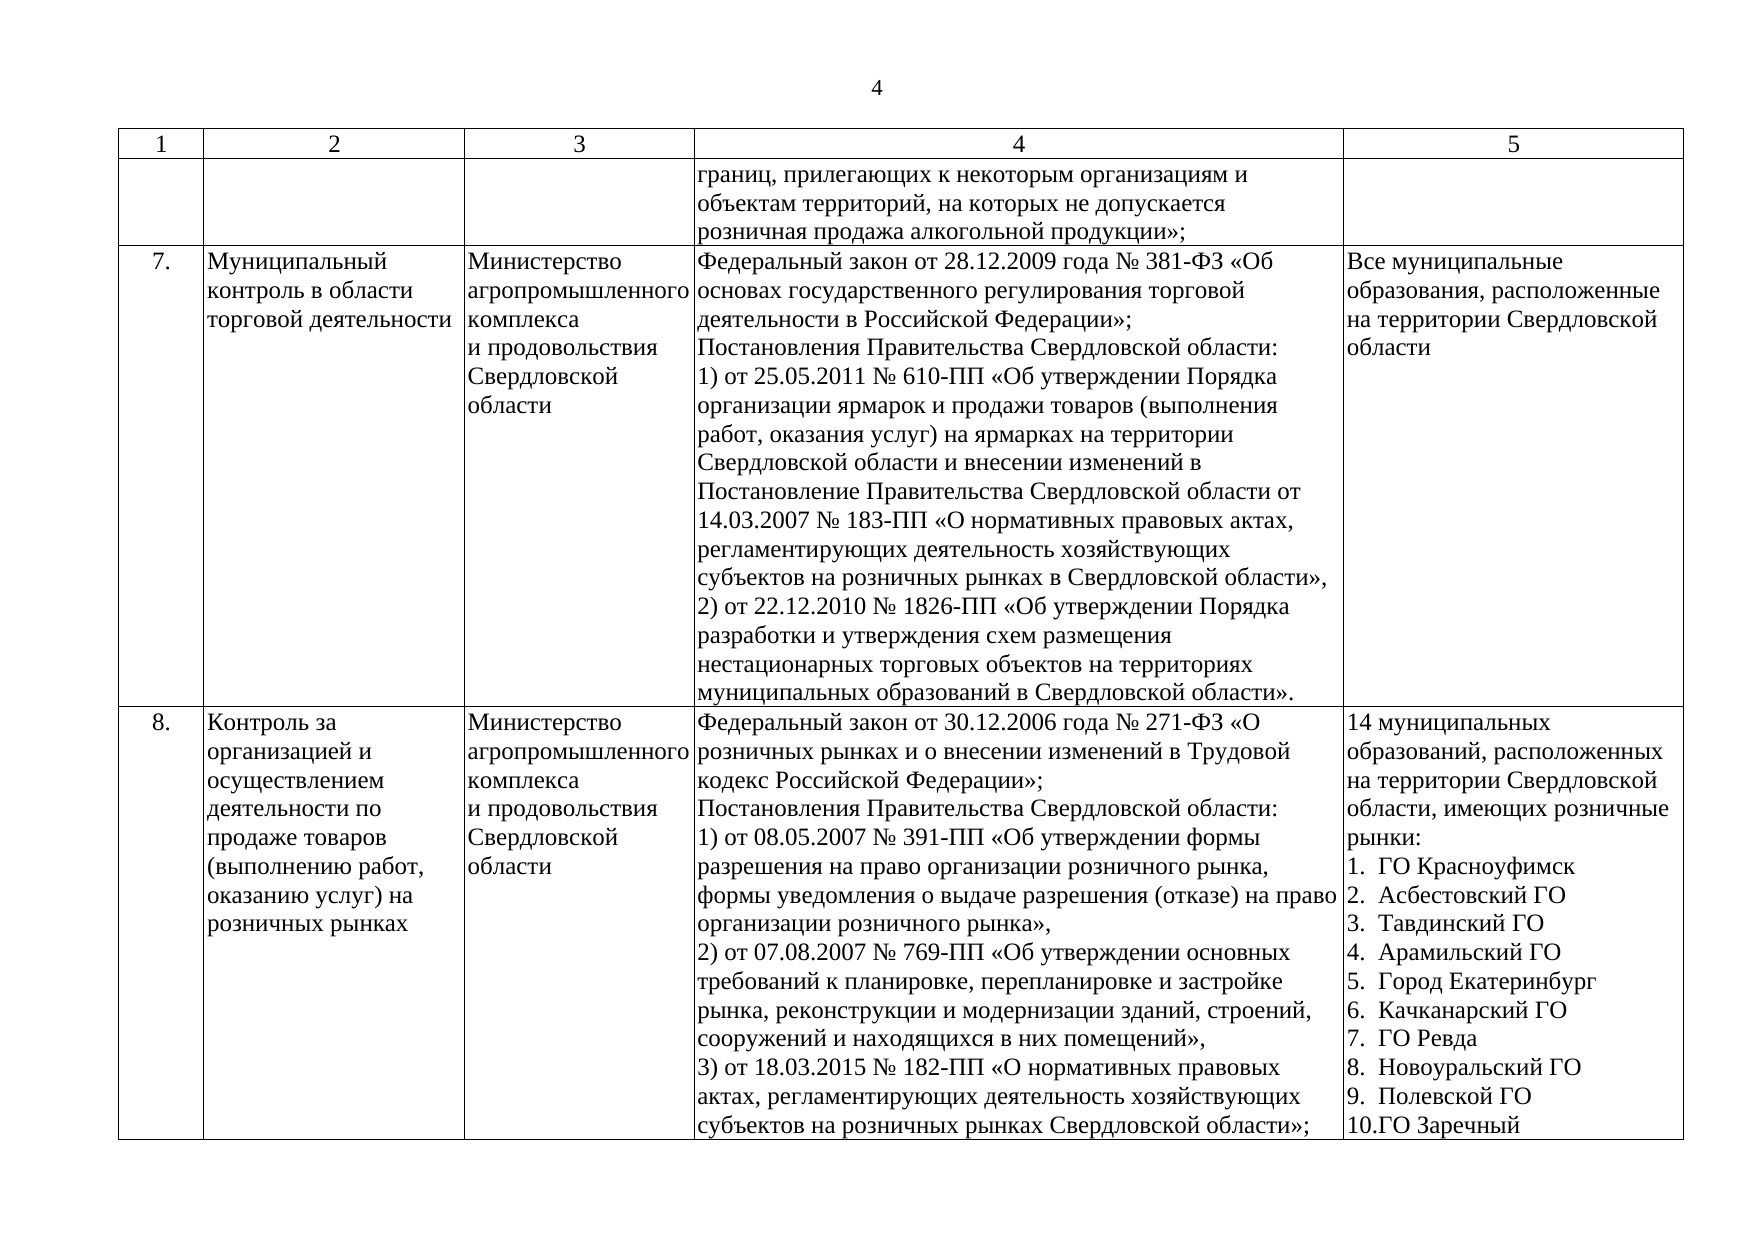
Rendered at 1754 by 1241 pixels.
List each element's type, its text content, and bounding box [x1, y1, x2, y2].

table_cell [1344, 707, 1683, 1138]
table_cell Федеральный закон от 28.12.2009 года № 381-ФЗ «Об основах государственного регулирования торговой деятельности в Российской Федерации»; Постановления Правительства Свердловской области: 1) от 25.05.2011 № 610-ПП «Об утверждении Порядка организации ярмарок и продажи товаров (выполнения работ, оказания услуг) на ярмарках на территории Свердловской области и внесении изменений в Постановление Правительства Свердловской области от 14.03.2007 № 183-ПП «О нормативных правовых актах, регламентирующих деятельность хозяйствующих субъектов на розничных рынках в Свердловской области», 2) от 22.12.2010 № 1826-ПП «Об утверждении Порядка разработки и утверждения схем размещения нестационарных торговых объектов на территориях муниципальных образований в Свердловской области». [695, 246, 1343, 706]
table_header 4 [695, 129, 1343, 158]
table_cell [204, 707, 464, 1138]
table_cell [695, 159, 1343, 245]
table_cell 8. [119, 707, 203, 1138]
table_cell 6. [119, 159, 203, 245]
table_header 5 [1344, 129, 1683, 158]
table_cell 7. [119, 246, 203, 706]
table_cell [465, 159, 694, 245]
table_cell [204, 159, 464, 245]
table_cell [695, 707, 1343, 1138]
table_header 2 [204, 129, 464, 158]
table_header 3 [465, 129, 694, 158]
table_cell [465, 707, 694, 1138]
table_header 1 [119, 129, 203, 158]
table_cell Министерство агропромышленного комплекса и продовольствия Свердловской области [465, 246, 694, 706]
table_cell Муниципальный контроль в области торговой деятельности [204, 246, 464, 706]
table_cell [1344, 159, 1683, 245]
table_cell Все муниципальные образования, расположенные на территории Свердловской области [1344, 246, 1683, 706]
